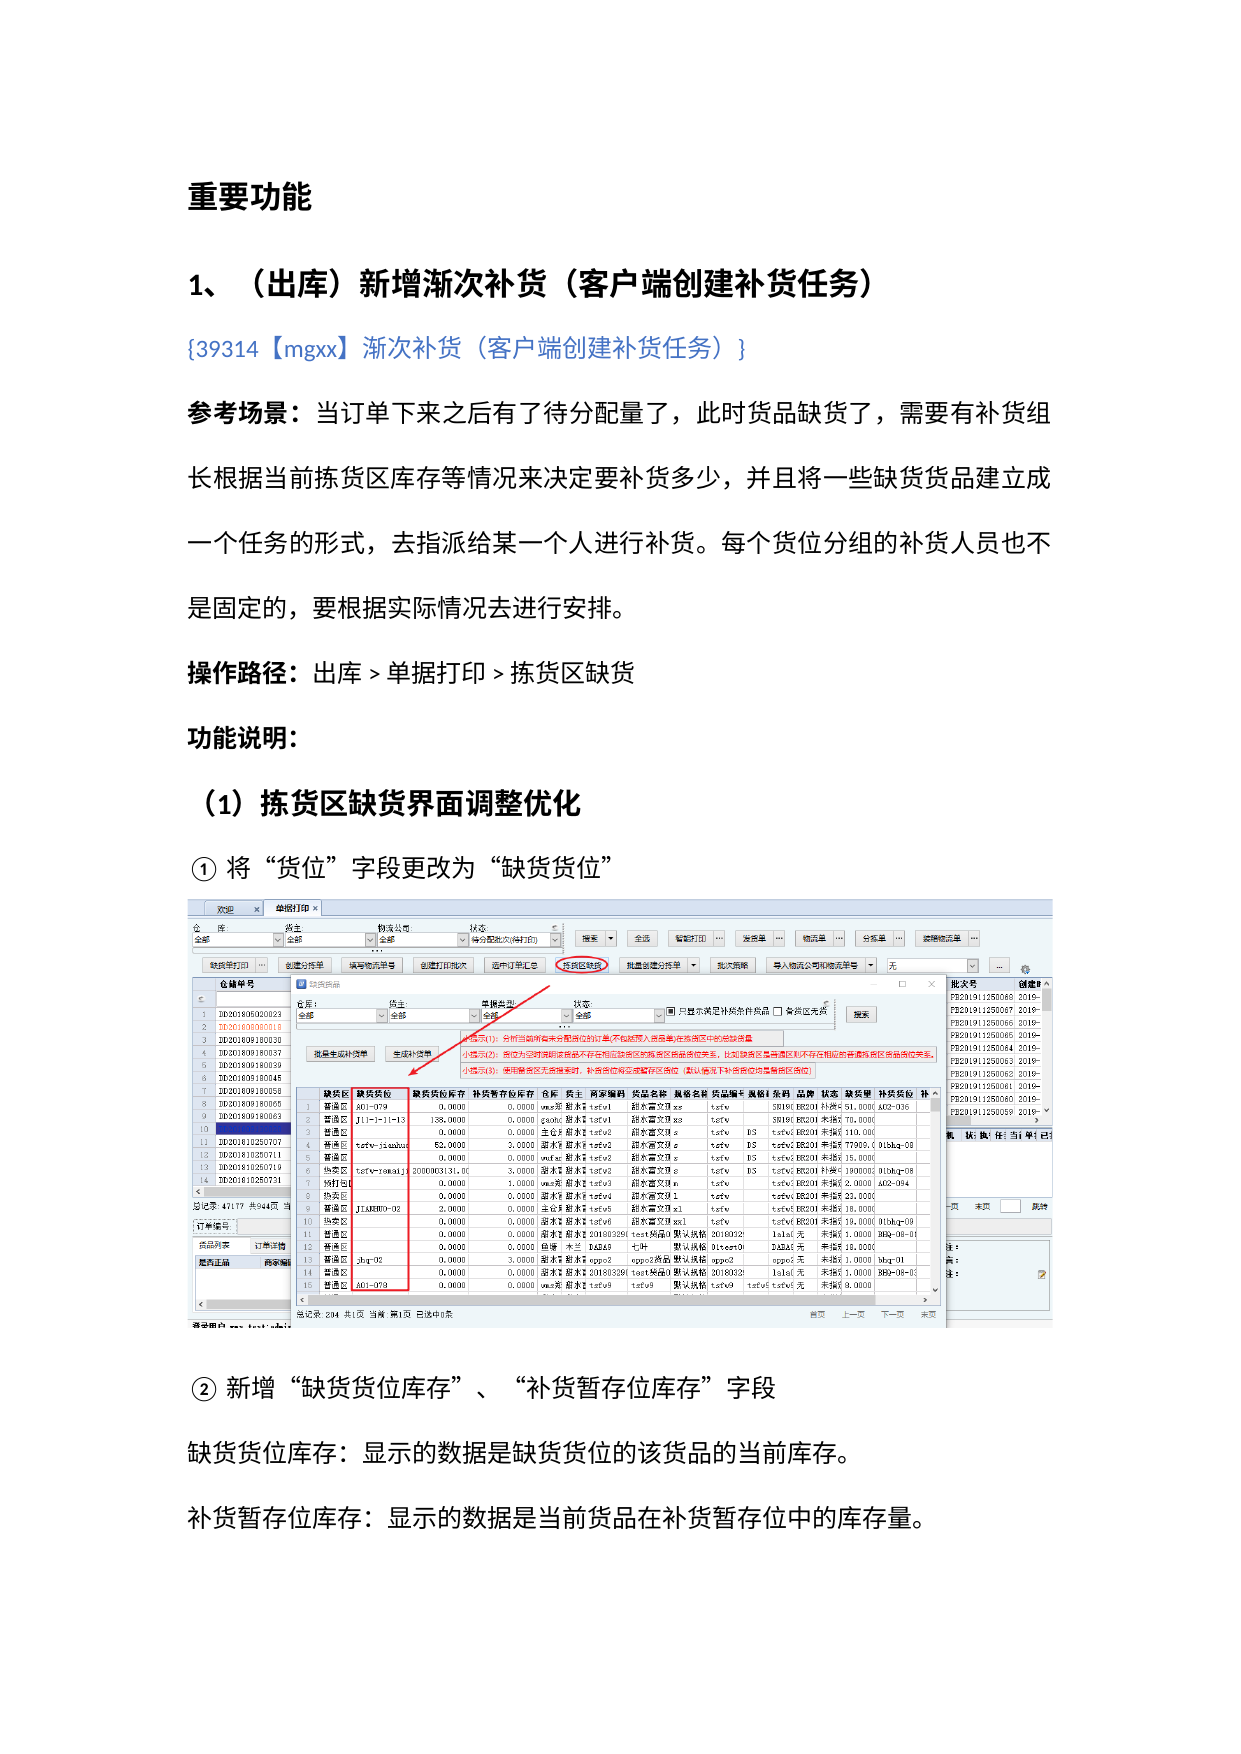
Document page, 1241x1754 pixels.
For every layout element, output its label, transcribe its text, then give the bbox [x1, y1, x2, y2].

text 缺货货位库存：显示的数据是缺货货位的该货品的当前库存。 [187, 1419, 1053, 1484]
text 补货暂存位库存：显示的数据是当前货品在补货暂存位中的库存量。 [187, 1484, 1053, 1549]
text ②新增“缺货货位库存”、“补货暂存位库存”字段 [187, 1354, 1053, 1419]
subtitle 1、（出库）新增渐次补货（客户端创建补货任务） [187, 249, 1053, 314]
subtitle 重要功能 [187, 162, 1053, 227]
picture [187, 899, 1053, 1328]
text 参考场景：当订单下来之后有了待分配量了，此时货品缺货了，需要有补货组长根据当前拣货区库存等情况来决定要补货多少，并且将一些缺货货品建立成一个任务的形式，去指派给某一个人进行补货。每个货位分组的补货人员也不是固定的，要根据实际情况去进行安排。 [187, 379, 1053, 639]
text {39314【mgxx】渐次补货（客户端创建补货任务）} [187, 314, 1053, 379]
text ①将“货位”字段更改为“缺货货位” [187, 834, 1053, 899]
text 操作路径：出库 > 单据打印 > 拣货区缺货 [187, 639, 1053, 704]
subtitle （1）拣货区缺货界面调整优化 [187, 769, 1053, 834]
text 功能说明： [187, 704, 1053, 769]
